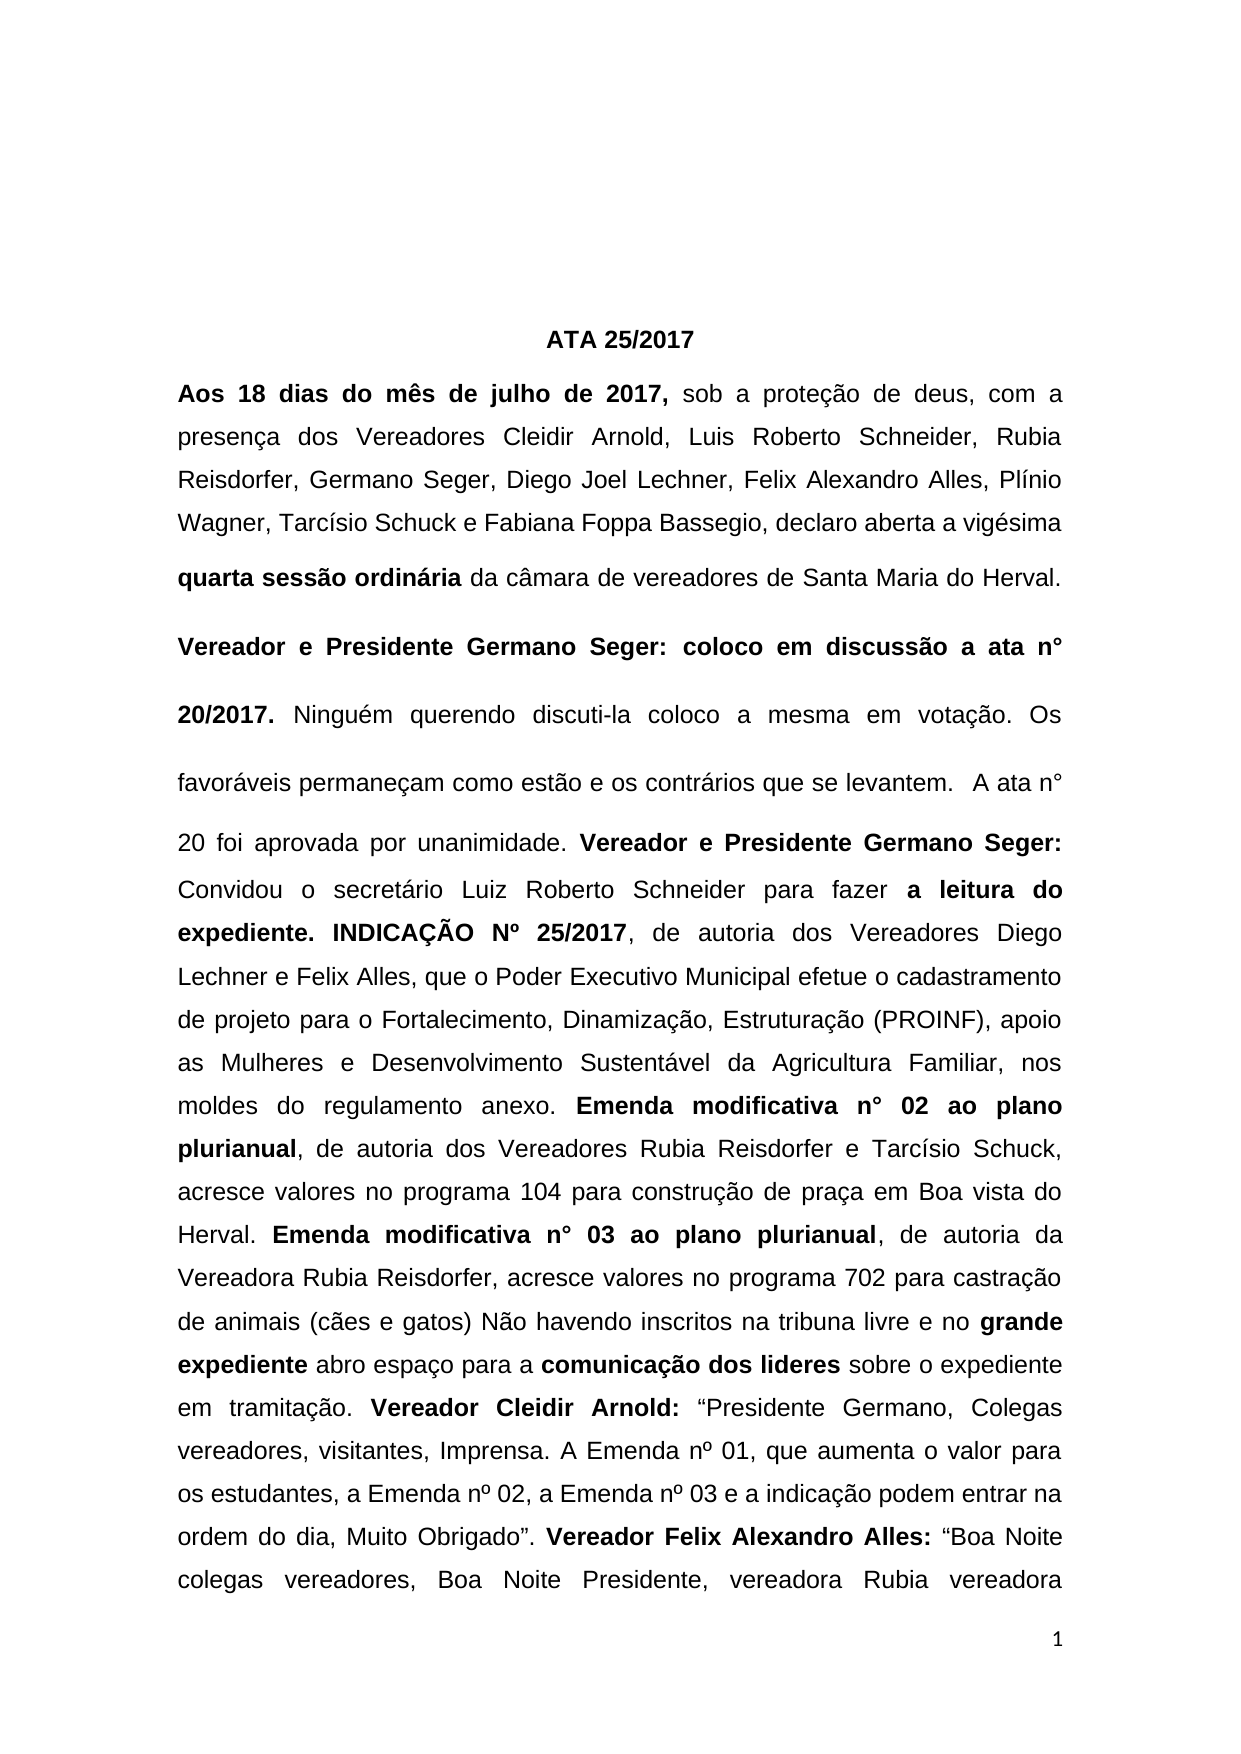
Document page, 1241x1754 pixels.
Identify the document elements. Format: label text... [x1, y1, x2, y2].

text ATA 25/2017 [177, 325, 1063, 354]
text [177, 379, 1063, 1594]
